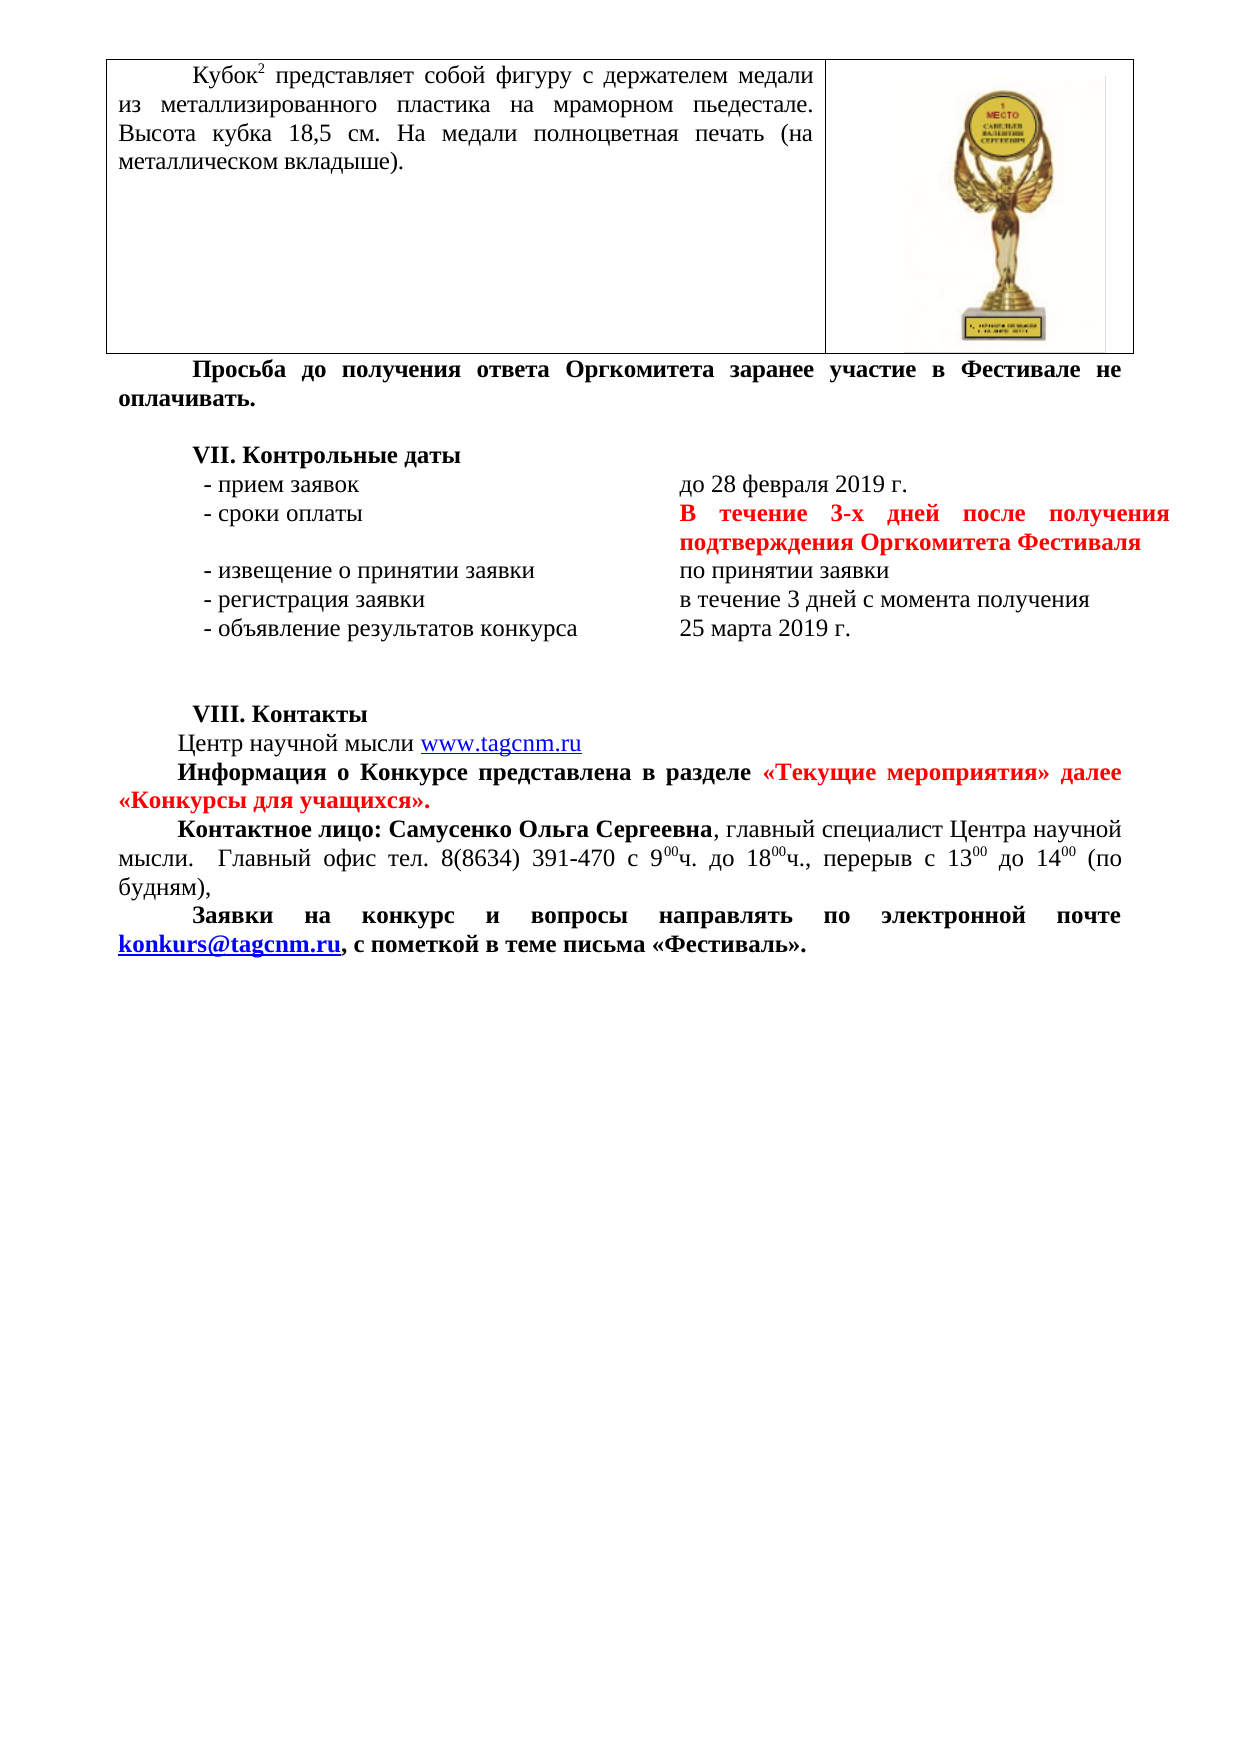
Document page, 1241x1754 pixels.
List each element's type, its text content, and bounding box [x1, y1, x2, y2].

table_header до 28 февраля 2019 г. [668, 469, 1181, 498]
table_cell В течение 3-х дней после получения подтверждения Оргкомитета Фестиваля [668, 498, 1181, 556]
table_header - прием заявок [118, 469, 668, 498]
text VII. Контрольные даты [118, 441, 1122, 469]
text VIII. Контакты [118, 699, 1122, 728]
text Контактное лицо: Самусенко Ольга Сергеевна, главный специалист Центра научной мысли. Главный офис тел. 8(8634) 391-470 с 900ч. до 1800ч., перерыв с 1300 до 1400 (по будням), [118, 814, 1122, 901]
text Информация о Конкурсе представлена в разделе «Текущие мероприятия» далее «Конкурсы для учащихся». [118, 757, 1122, 814]
table_cell по принятии заявки в течение 3 дней с момента получения 25 марта 2019 г. [668, 556, 1181, 671]
table_cell - сроки оплаты [118, 498, 668, 556]
table_cell Кубок2 представляет собой фигуру с держателем медали из металлизированного пластика на мраморном пьедестале. Высота кубка 18,5 см. На медали полноцветная печать (на металлическом вкладыше). [107, 60, 825, 353]
text Заявки на конкурс и вопросы направлять по электронной почте konkurs@tagcnm.ru, с пометкой в теме письма «Фестиваль». [118, 901, 1122, 958]
text Центр научной мысли www.tagcnm.ru [118, 728, 1122, 757]
table_cell [826, 60, 1133, 353]
text Просьба до получения ответа Оргкомитета заранее участие в Фестивале не оплачивать. [118, 354, 1122, 412]
table_cell - извещение о принятии заявки - регистрация заявки - объявление результатов конкурса [118, 556, 668, 671]
